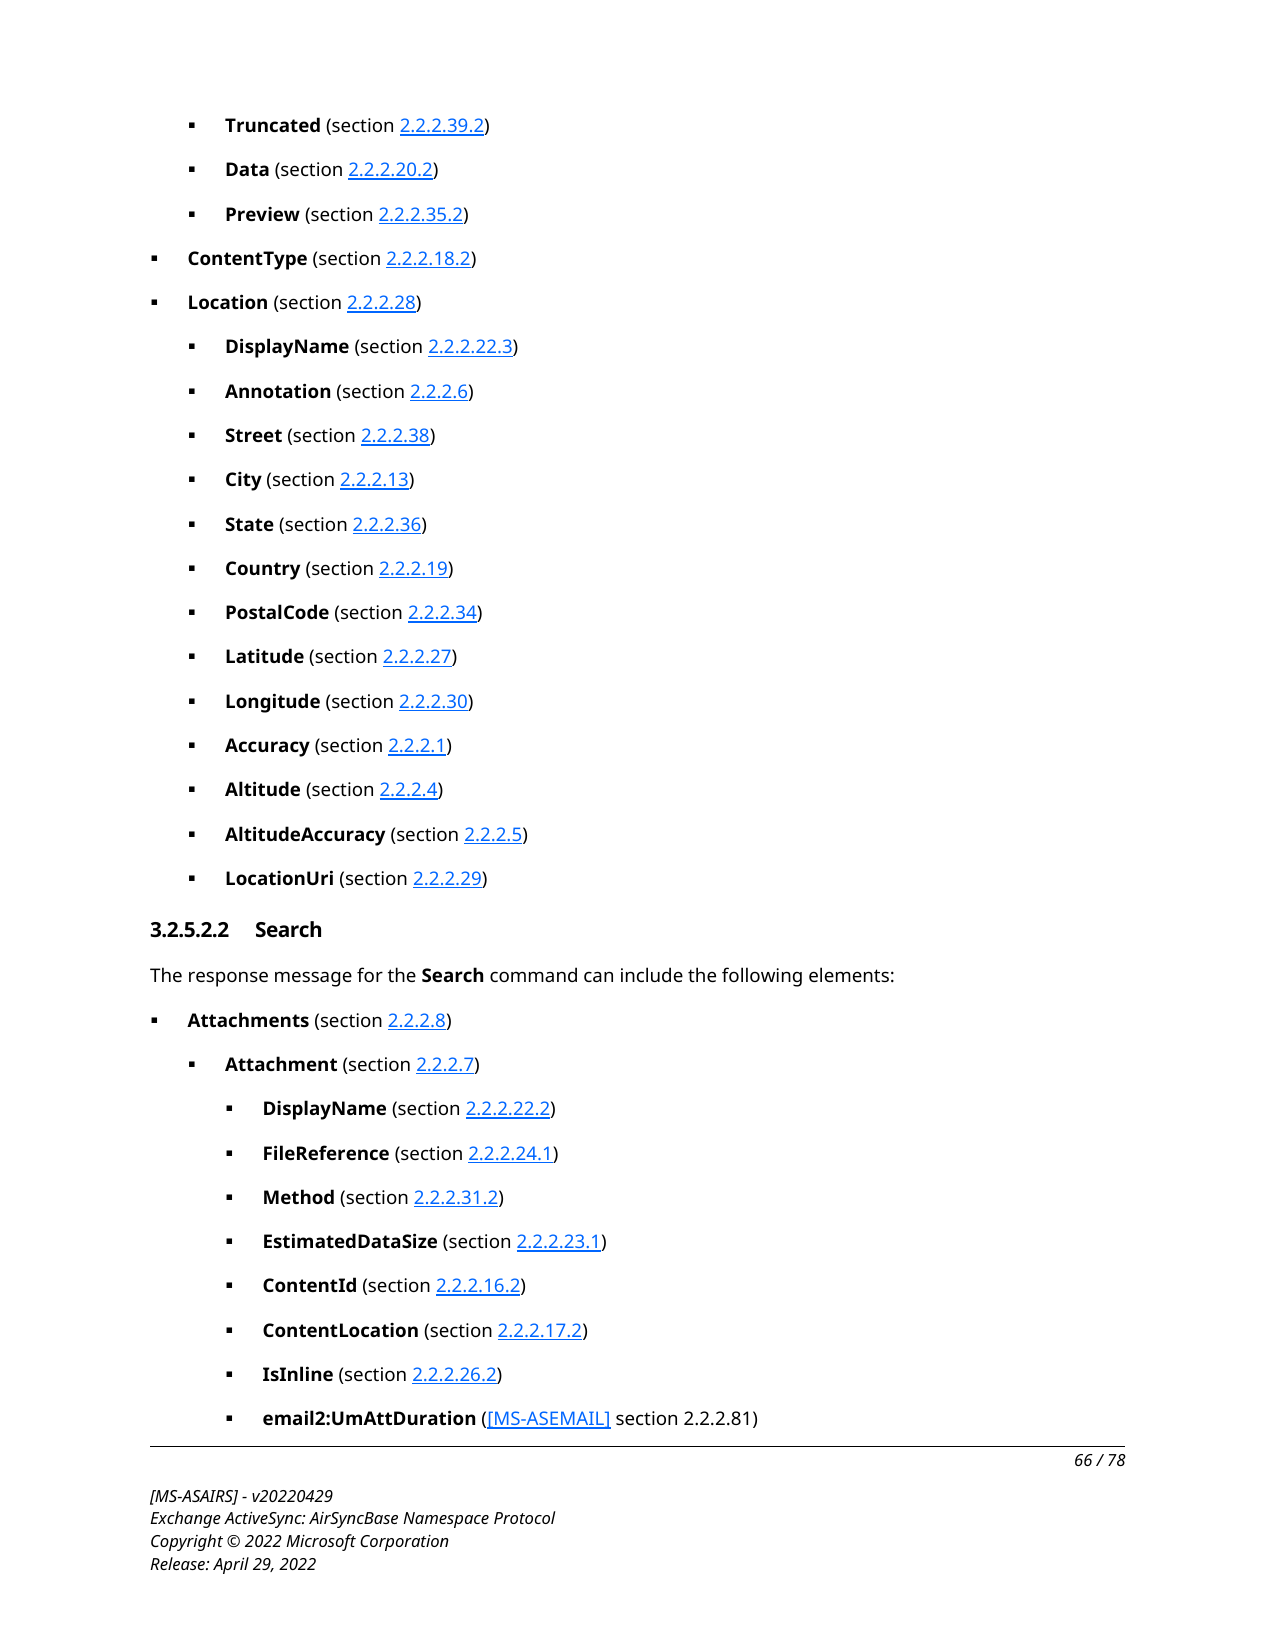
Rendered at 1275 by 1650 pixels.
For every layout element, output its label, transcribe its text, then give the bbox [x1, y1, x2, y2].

list Street (section 2.2.2.38) [187, 422, 1125, 448]
list ContentId (section 2.2.2.16.2) [225, 1273, 1125, 1298]
list Longitude (section 2.2.2.30) [187, 688, 1125, 713]
list EstimatedDataSize (section 2.2.2.23.1) [225, 1228, 1125, 1254]
list Latitude (section 2.2.2.27) [187, 644, 1125, 669]
list Data (section 2.2.2.20.2) [187, 157, 1125, 182]
list FileReference (section 2.2.2.24.1) [225, 1140, 1125, 1165]
list Attachments (section 2.2.2.8) [150, 1007, 1125, 1033]
list LocationUri (section 2.2.2.29) [187, 865, 1125, 891]
list AltitudeAccuracy (section 2.2.2.5) [187, 821, 1125, 846]
list Method (section 2.2.2.31.2) [225, 1184, 1125, 1210]
list City (section 2.2.2.13) [187, 467, 1125, 492]
list Attachment (section 2.2.2.7) [187, 1051, 1125, 1077]
list Country (section 2.2.2.19) [187, 555, 1125, 581]
list State (section 2.2.2.36) [187, 511, 1125, 536]
list ContentLocation (section 2.2.2.17.2) [225, 1317, 1125, 1342]
list email2:UmAttDuration ([MS-ASEMAIL] section 2.2.2.81) [225, 1406, 1125, 1431]
list PostalCode (section 2.2.2.34) [187, 599, 1125, 625]
list DisplayName (section 2.2.2.22.3) [187, 334, 1125, 359]
list IsInline (section 2.2.2.26.2) [225, 1361, 1125, 1387]
list ContentType (section 2.2.2.18.2) [150, 245, 1125, 271]
list Accuracy (section 2.2.2.1) [187, 732, 1125, 758]
list DisplayName (section 2.2.2.22.2) [225, 1096, 1125, 1121]
list Altitude (section 2.2.2.4) [187, 777, 1125, 802]
subtitle Search [150, 916, 1125, 944]
list Annotation (section 2.2.2.6) [187, 378, 1125, 404]
list Preview (section 2.2.2.35.2) [187, 201, 1125, 227]
text The response message for the Search command can include the following elements: [150, 963, 1125, 988]
list Truncated (section 2.2.2.39.2) [187, 112, 1125, 138]
list Location (section 2.2.2.28) [150, 289, 1125, 315]
